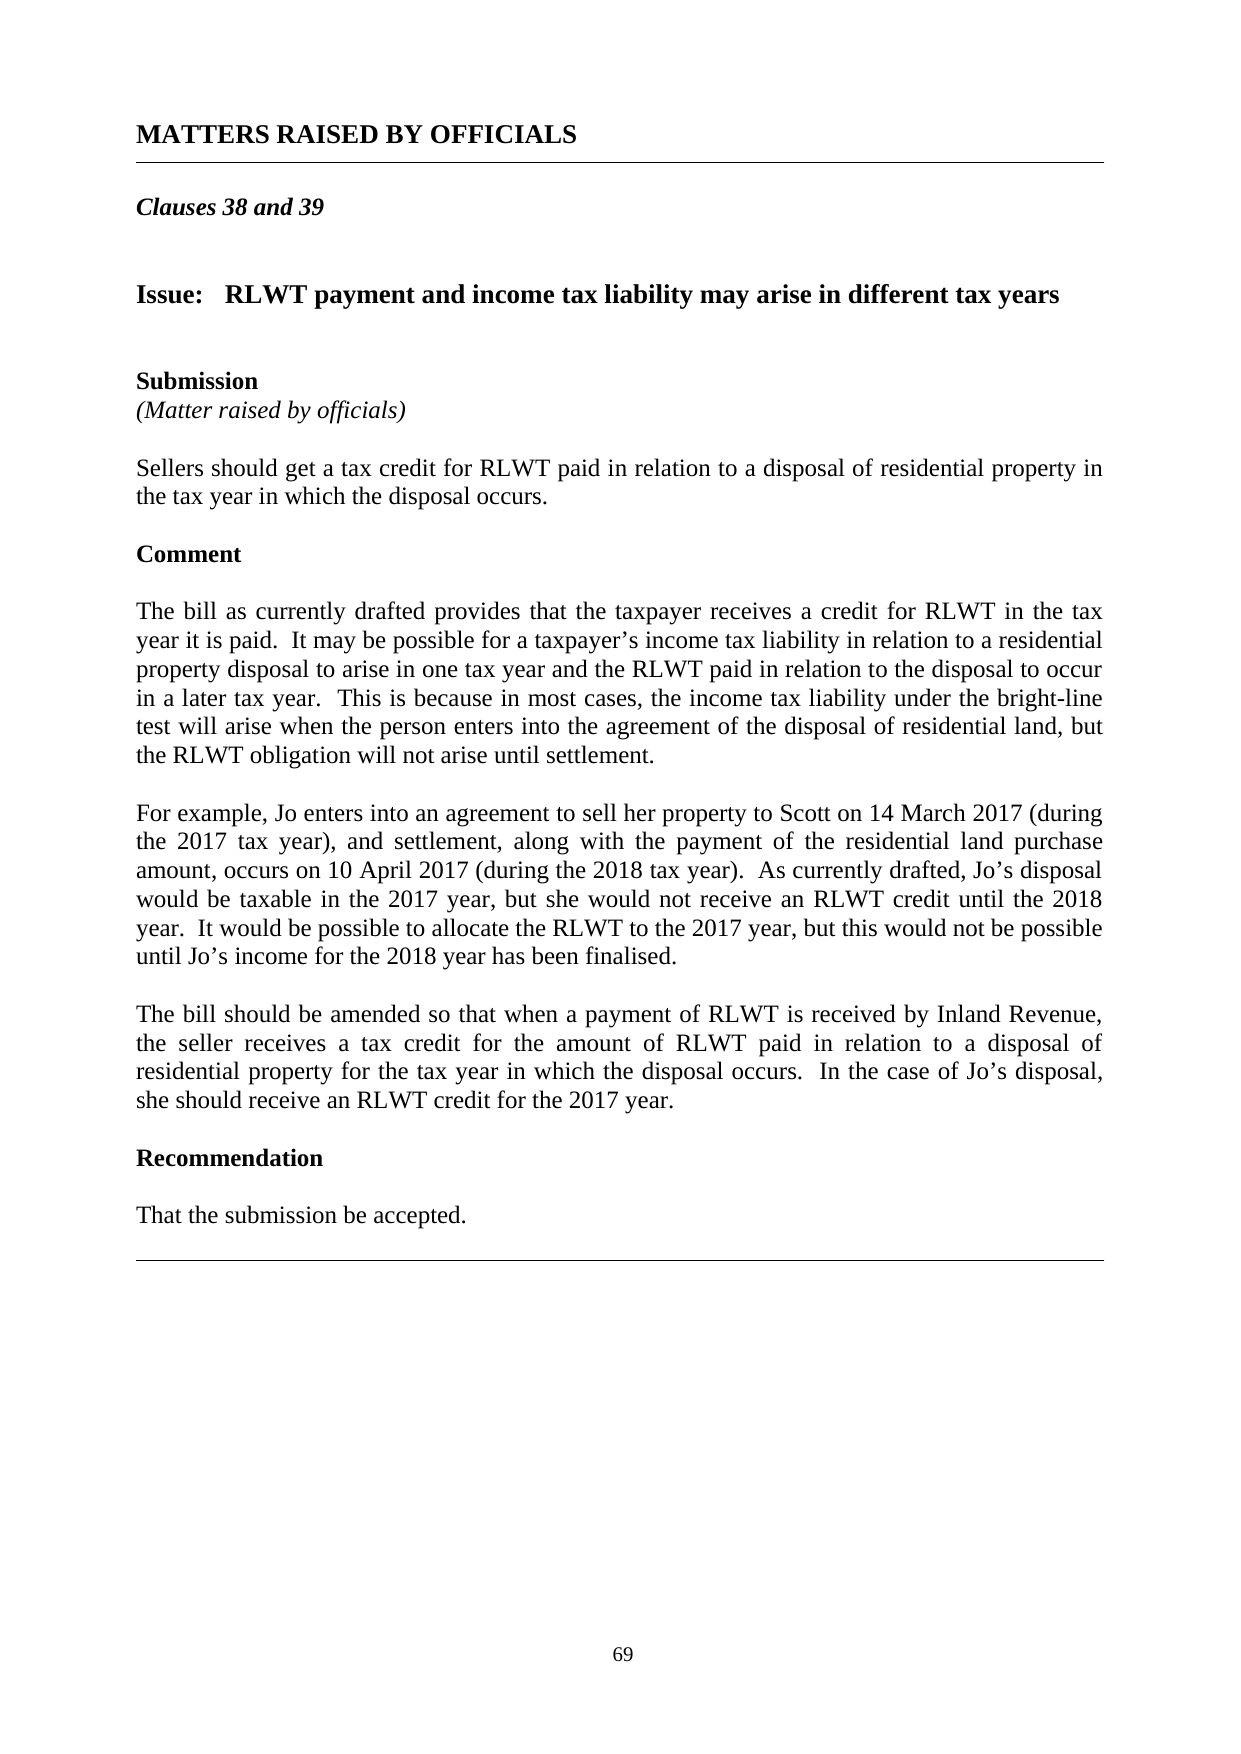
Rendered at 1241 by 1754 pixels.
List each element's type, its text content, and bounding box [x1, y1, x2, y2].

subtitle Comment [136, 539, 1104, 568]
subtitle Submission [136, 366, 1104, 395]
subtitle Issue: RLWT payment and income tax liability may arise in different tax years [136, 278, 1104, 309]
text Sellers should get a tax credit for RLWT paid in relation to a disposal of residential property in the tax year in which the disposal occurs. [136, 453, 1104, 510]
text The bill should be amended so that when a payment of RLWT is received by Inland Revenue, the seller receives a tax credit for the amount of RLWT paid in relation to a disposal of residential property for the tax year in which the disposal occurs. In the case of Jo’s disposal, she should receive an RLWT credit for the 2017 year. [136, 999, 1104, 1114]
subtitle Clauses 38 and 39 [136, 192, 1104, 220]
text The bill as currently drafted provides that the taxpayer receives a credit for RLWT in the tax year it is paid. It may be possible for a taxpayer’s income tax liability in relation to a residential property disposal to arise in one tax year and the RLWT paid in relation to the disposal to occur in a later tax year. This is because in most cases, the income tax liability under the bright-line test will arise when the person enters into the agreement of the disposal of residential land, but the RLWT obligation will not arise until settlement. [136, 596, 1104, 769]
text For example, Jo enters into an agreement to sell her property to Scott on 14 March 2017 (during the 2017 tax year), and settlement, along with the payment of the residential land purchase amount, occurs on 10 April 2017 (during the 2018 tax year). As currently drafted, Jo’s disposal would be taxable in the 2017 year, but she would not receive an RLWT credit until the 2018 year. It would be possible to allocate the RLWT to the 2017 year, but this would not be possible until Jo’s income for the 2018 year has been finalised. [136, 798, 1104, 970]
subtitle Matters raised by officials [136, 118, 1104, 162]
text That the submission be accepted. [136, 1200, 1104, 1229]
subtitle (Matter raised by officials) [136, 395, 1104, 424]
subtitle Recommendation [136, 1143, 1104, 1171]
